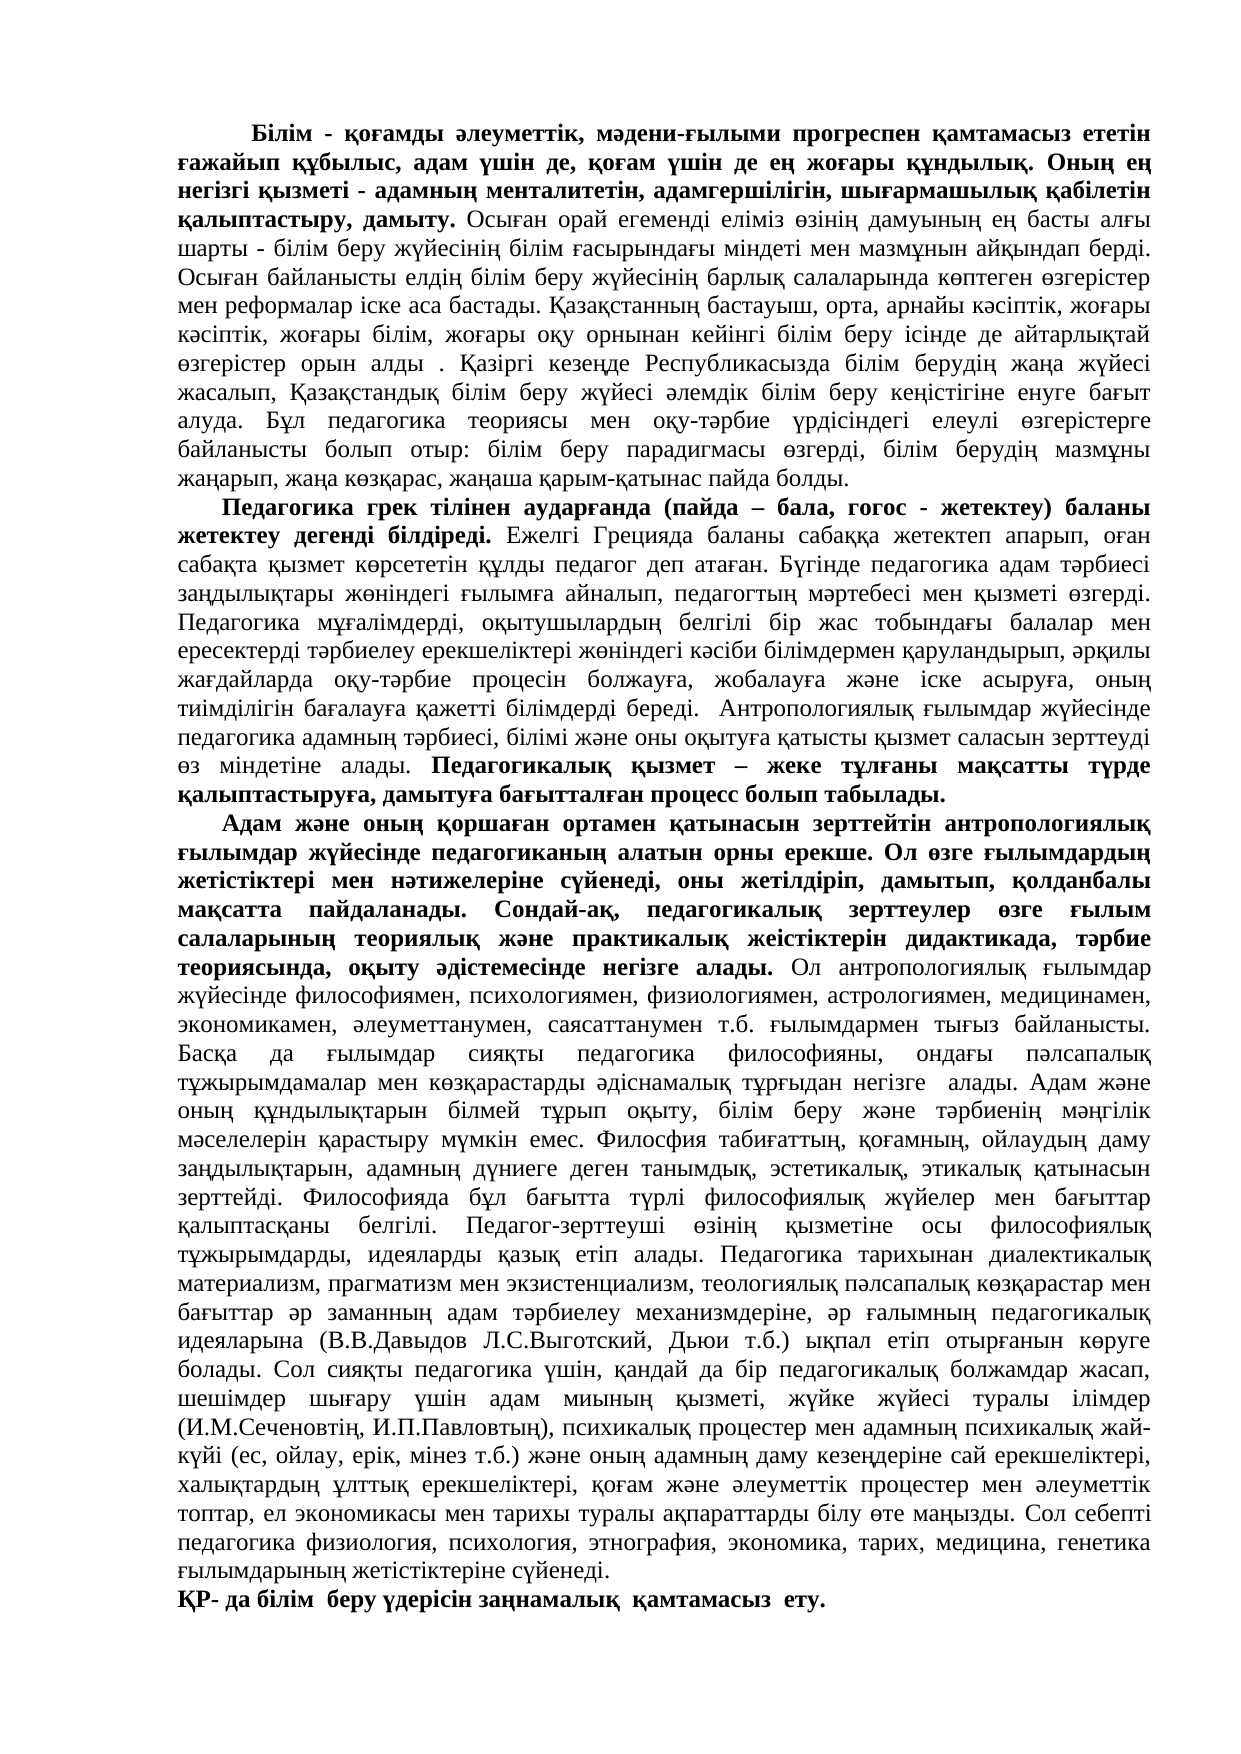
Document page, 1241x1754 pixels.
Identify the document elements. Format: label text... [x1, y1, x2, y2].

text Адам және оның қоршаған ортамен қатынасын зерттейтін антропологиялық ғылымдар жүйесінде педагогиканың алатын орны ерекше. Ол өзге ғылымдардың жетістіктері мен нәтижелеріне сүйенеді, оны жетілдіріп, дамытып, қолданбалы мақсатта пайдаланады. Сондай-ақ, педагогикалық зерттеулер өзге ғылым салаларының теориялық және практикалық жеістіктерін дидактикада, тәрбие теориясында, оқыту әдістемесінде негізге алады. Ол антропологиялық ғылымдар жүйесінде философиямен, психологиямен, физиологиямен, астрологиямен, медицинамен, экономикамен, әлеуметтанумен, саясаттанумен т.б. ғылымдармен тығыз байланысты. Басқа да ғылымдар сияқты педагогика философияны, ондағы пәлсапалық тұжырымдамалар мен көзқарастарды әдіснамалық тұрғыдан негізге алады. Адам және оның құндылықтарын білмей тұрып оқыту, білім беру және тәрбиенің мәңгілік мәселелерін қарастыру мүмкін емес. Филосфия табиғаттың, қоғамның, ойлаудың даму заңдылықтарын, адамның дүниеге деген танымдық, эстетикалық, этикалық қатынасын зерттейді. Философияда бұл бағытта түрлі философиялық жүйелер мен бағыттар қалыптасқаны белгілі. Педагог-зерттеуші өзінің қызметіне осы философиялық тұжырымдарды, идеяларды қазық етіп алады. Педагогика тарихынан диалектикалық материализм, прагматизм мен экзистенциализм, теологиялық пәлсапалық көзқарастар мен бағыттар әр заманның адам тәрбиелеу механизмдеріне, әр ғалымның педагогикалық идеяларына (В.В.Давыдов Л.С.Выготский, Дьюи т.б.) ықпал етіп отырғанын көруге болады. Сол сияқты педагогика үшін, қандай да бір педагогикалық болжамдар жасап, шешімдер шығару үшін адам миының қызметі, жүйке жүйесі туралы ілімдер (И.М.Сеченовтің, И.П.Павловтың), психикалық процестер мен адамның психикалық жай-күйі (ес, ойлау, ерік, мінез т.б.) және оның адамның даму кезеңдеріне сай ерекшеліктері, халықтардың ұлттық ерекшеліктері, қоғам және әлеуметтік процестер мен әлеуметтік топтар, ел экономикасы мен тарихы туралы ақпараттарды білу өте маңызды. Сол себепті педагогика физиология, психология, этнография, экономика, тарих, медицина, генетика ғылымдарының жетістіктеріне сүйенеді. [177, 808, 1152, 1584]
text Білім - қоғамды әлеуметтік, мәдени-ғылыми прогреспен қамтамасыз ететін ғажайып құбылыс, адам үшін де, қоғам үшін де ең жоғары құндылық. Оның ең негізгі қызметі - адамның менталитетін, адамгершілігін, шығармашылық қабілетін қалыптастыру, дамыту. Осыған орай егеменді еліміз өзінің дамуының ең басты алғы шарты - білім беру жүйесінің білім ғасырындағы міндеті мен мазмұнын айқындап берді. Осыған байланысты елдің білім беру жүйесінің барлық салаларында көптеген өзгерістер мен реформалар іске аса бастады. Қазақстанның бастауыш, орта, арнайы кәсіптік, жоғары кәсіптік, жоғары білім, жоғары оқу орнынан кейінгі білім беру ісінде де айтарлықтай өзгерістер орын алды . Қазіргі кезеңде Республикасызда білім берудің жаңа жүйесі жасалып, Қазақстандық білім беру жүйесі әлемдік білім беру кеңістігіне енуге бағыт алуда. Бұл педагогика теориясы мен оқу-тәрбие үрдісіндегі елеулі өзгерістерге байланысты болып отыр: білім беру парадигмасы өзгерді, білім берудің мазмұны жаңарып, жаңа көзқарас, жаңаша қарым-қатынас пайда болды. [177, 118, 1152, 492]
text Педагогика грек тілінен аударғанда (пайда – бала, гогос - жетектеу) баланы жетектеу дегенді білдіреді. Ежелгі Грецияда баланы сабаққа жетектеп апарып, оған сабақта қызмет көрсететін құлды педагог деп атаған. Бүгінде педагогика адам тәрбиесі заңдылықтары жөніндегі ғылымға айналып, педагогтың мәртебесі мен қызметі өзгерді. Педагогика мұғалімдерді, оқытушылардың белгілі бір жас тобындағы балалар мен ересектерді тәрбиелеу ерекшеліктері жөніндегі кәсіби білімдермен қаруландырып, әрқилы жағдайларда оқу-тәрбие процесін болжауға, жобалауға және іске асыруға, оның тиімділігін бағалауға қажетті білімдерді береді. Антропологиялық ғылымдар жүйесінде педагогика адамның тәрбиесі, білімі және оны оқытуға қатысты қызмет саласын зерттеуді өз міндетіне алады. Педагогикалық қызмет – жеке тұлғаны мақсатты түрде қалыптастыруға, дамытуға бағытталған процесс болып табылады. [177, 492, 1152, 808]
text ҚР- да білім беру үдерісін заңнамалық қамтамасыз ету. [118, 1584, 1152, 1613]
